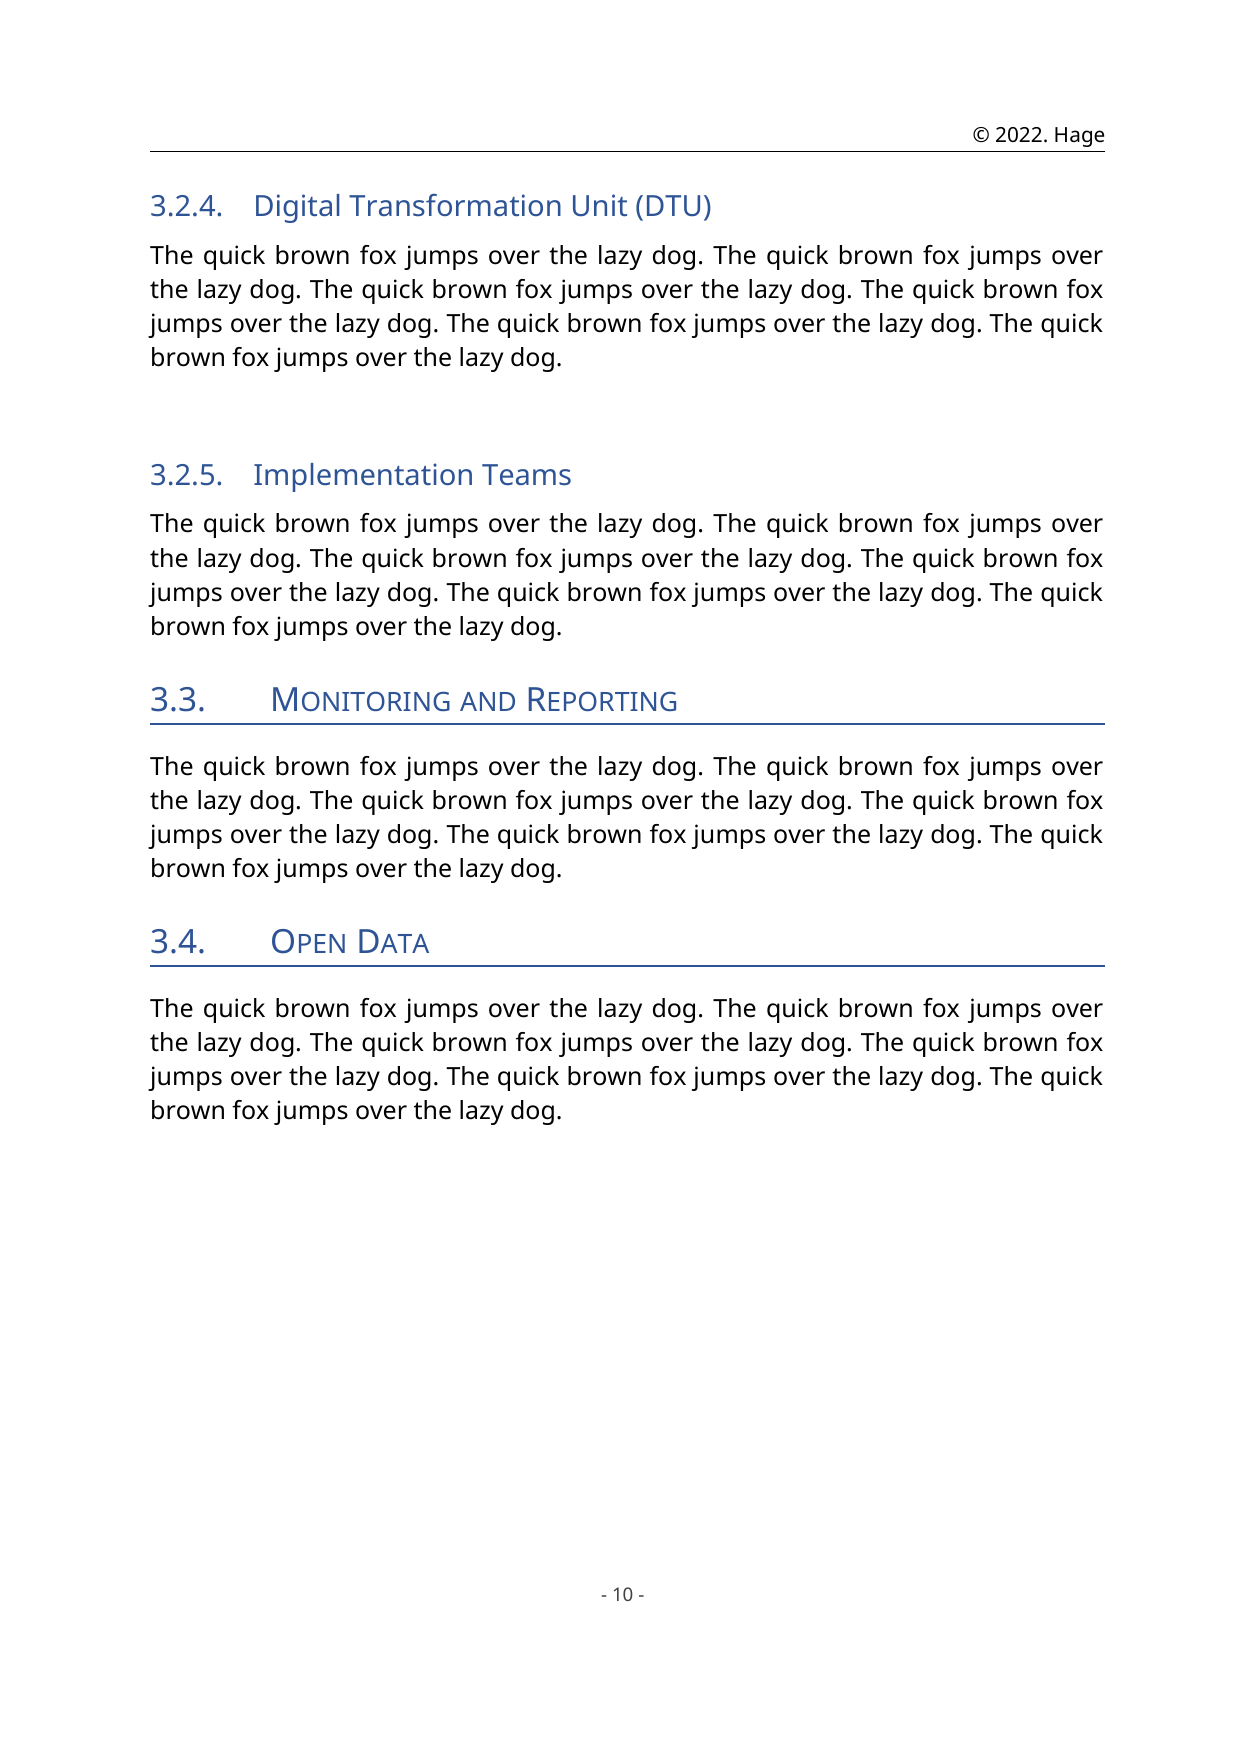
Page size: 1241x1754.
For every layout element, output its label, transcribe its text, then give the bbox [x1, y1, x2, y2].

subtitle Open Data [150, 918, 1105, 965]
subtitle Digital Transformation Unit (DTU) [150, 186, 1105, 225]
subtitle Monitoring and Reporting [150, 676, 1105, 723]
subtitle Implementation Teams [150, 454, 1105, 494]
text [150, 238, 1105, 374]
